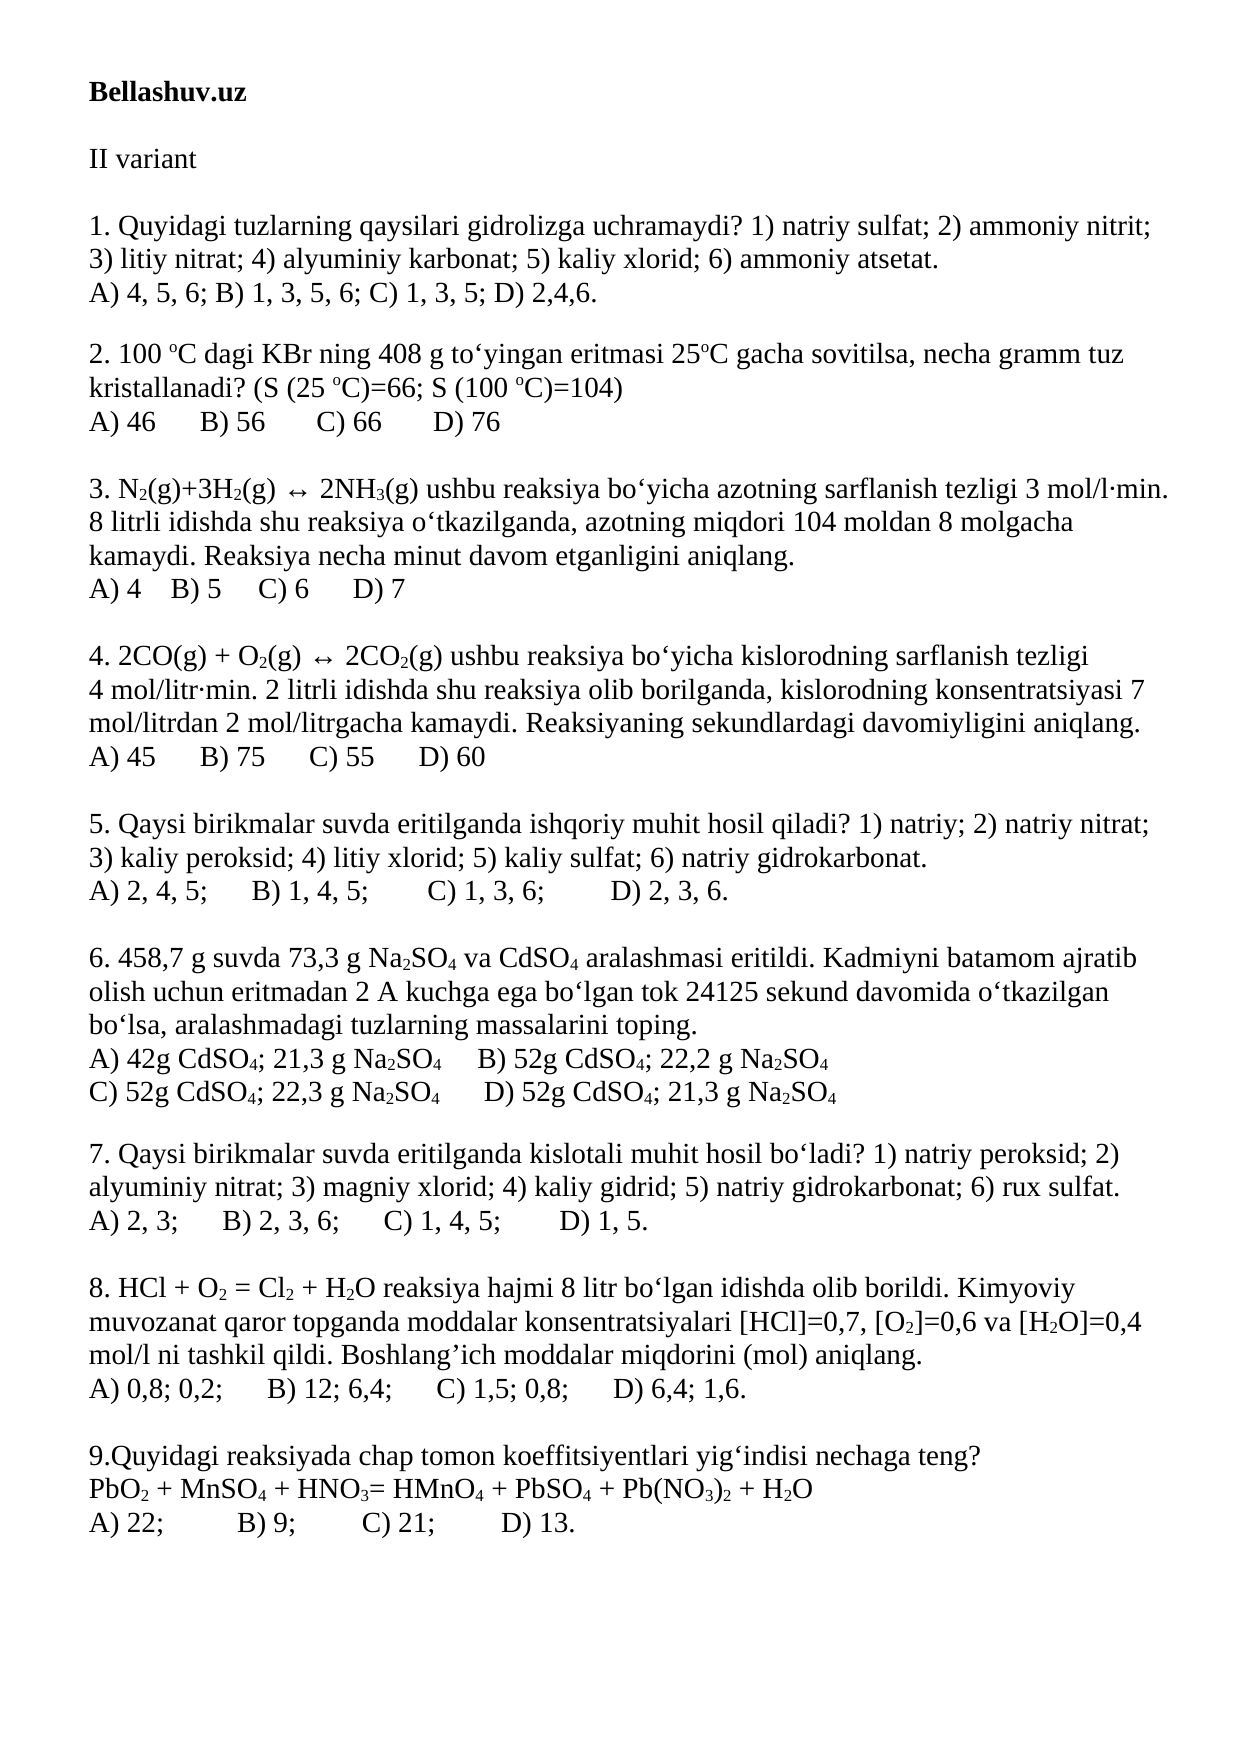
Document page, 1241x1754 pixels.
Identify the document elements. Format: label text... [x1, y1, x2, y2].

text A) 22; B) 9; C) 21; D) 13. [89, 1505, 1181, 1538]
text 4 mol/litr∙min. 2 litrli idishda shu reaksiya olib borilganda, kislorodning konsentratsiyasi 7 mol/litrdan 2 mol/litrgacha kamaydi. Reaksiyaning sekundlardagi davomiyligini aniqlang. [89, 672, 1181, 739]
text A) 2, 3; B) 2, 3, 6; C) 1, 4, 5; D) 1, 5. [89, 1203, 1181, 1237]
text II variant [89, 141, 1181, 174]
text 1. Quyidagi tuzlarning qaysilari gidrolizga uchramaydi? 1) natriy sulfat; 2) ammoniy nitrit; 3) litiy nitrat; 4) alyuminiy karbonat; 5) kaliy xlorid; 6) ammoniy atsetat. [89, 208, 1181, 275]
text 2. 100 oC dagi KBr ning 408 g to‘yingan eritmasi 25oC gacha sovitilsa, necha gramm tuz kristallanadi? (S (25 oC)=66; S (100 oC)=104) [89, 337, 1181, 404]
text A) 46 B) 56 C) 66 D) 76 [89, 404, 1181, 437]
text 8. HСl + О2 = Сl2 + Н2О reaksiya hajmi 8 litr bo‘lgan idishda olib borildi. Kimyoviy muvozanat qaror topganda moddalar konsentratsiyalari [HCl]=0,7, [O2]=0,6 va [Н2О]=0,4 mol/l ni tashkil qildi. Boshlang’ich moddalar miqdorini (mol) aniqlang. [89, 1270, 1181, 1371]
text PbO2 + MnSO4 + HNO3= HMnO4 + PbSO4 + Pb(NO3)2 + H2O [89, 1471, 1181, 1505]
text 3. N2(g)+3H2(g) ↔ 2NH3(g) ushbu reaksiya bo‘yicha azotning sarflanish tezligi 3 mol/l∙min. 8 litrli idishda shu reaksiya o‘tkazilganda, azotning miqdori 104 moldan 8 molgacha kamaydi. Reaksiya necha minut davom etganligini aniqlang. [89, 471, 1181, 571]
text A) 42g CdSO4; 21,3 g Na2SO4 B) 52g CdSO4; 22,2 g Na2SO4 [89, 1041, 1181, 1074]
text 9.Quyidagi reaksiyada chap tomon koeffitsiyentlari yig‘indisi nechaga teng? [89, 1438, 1181, 1471]
text A) 45 B) 75 C) 55 D) 60 [89, 739, 1181, 773]
text А) 0,8; 0,2; В) 12; 6,4; С) 1,5; 0,8; D) 6,4; 1,6. [89, 1371, 1181, 1404]
text 4. 2CO(g) + O2(g) ↔ 2CO2(g) ushbu reaksiya bo‘yicha kislorodning sarflanish tezligi [89, 638, 1181, 672]
text 7. Qaysi birikmalar suvda eritilganda kislotali muhit hosil bo‘ladi? 1) natriy peroksid; 2) alyuminiy nitrat; 3) magniy xlorid; 4) kaliy gidrid; 5) natriy gidrokarbonat; 6) rux sulfat. [89, 1136, 1181, 1203]
text A) 4 B) 5 C) 6 D) 7 [89, 571, 1181, 605]
text 5. Qaysi birikmalar suvda eritilganda ishqoriy muhit hosil qiladi? 1) natriy; 2) natriy nitrat; 3) kaliy peroksid; 4) litiy xlorid; 5) kaliy sulfat; 6) natriy gidrokarbonat. [89, 806, 1181, 873]
text A) 4, 5, 6; B) 1, 3, 5, 6; C) 1, 3, 5; D) 2,4,6. [89, 275, 1181, 308]
text 6. 458,7 g suvda 73,3 g Na2SO4 va CdSO4 aralashmasi eritildi. Kadmiyni batamom ajratib olish uchun eritmadan 2 A kuchga ega bo‘lgan tok 24125 sekund davomida o‘tkazilgan bo‘lsa, aralashmadagi tuzlarning massalarini toping. [89, 940, 1181, 1041]
text C) 52g CdSO4; 22,3 g Na2SO4 D) 52g CdSO4; 21,3 g Na2SO4 [89, 1074, 1181, 1108]
text A) 2, 4, 5; B) 1, 4, 5; C) 1, 3, 6; D) 2, 3, 6. [89, 873, 1181, 907]
